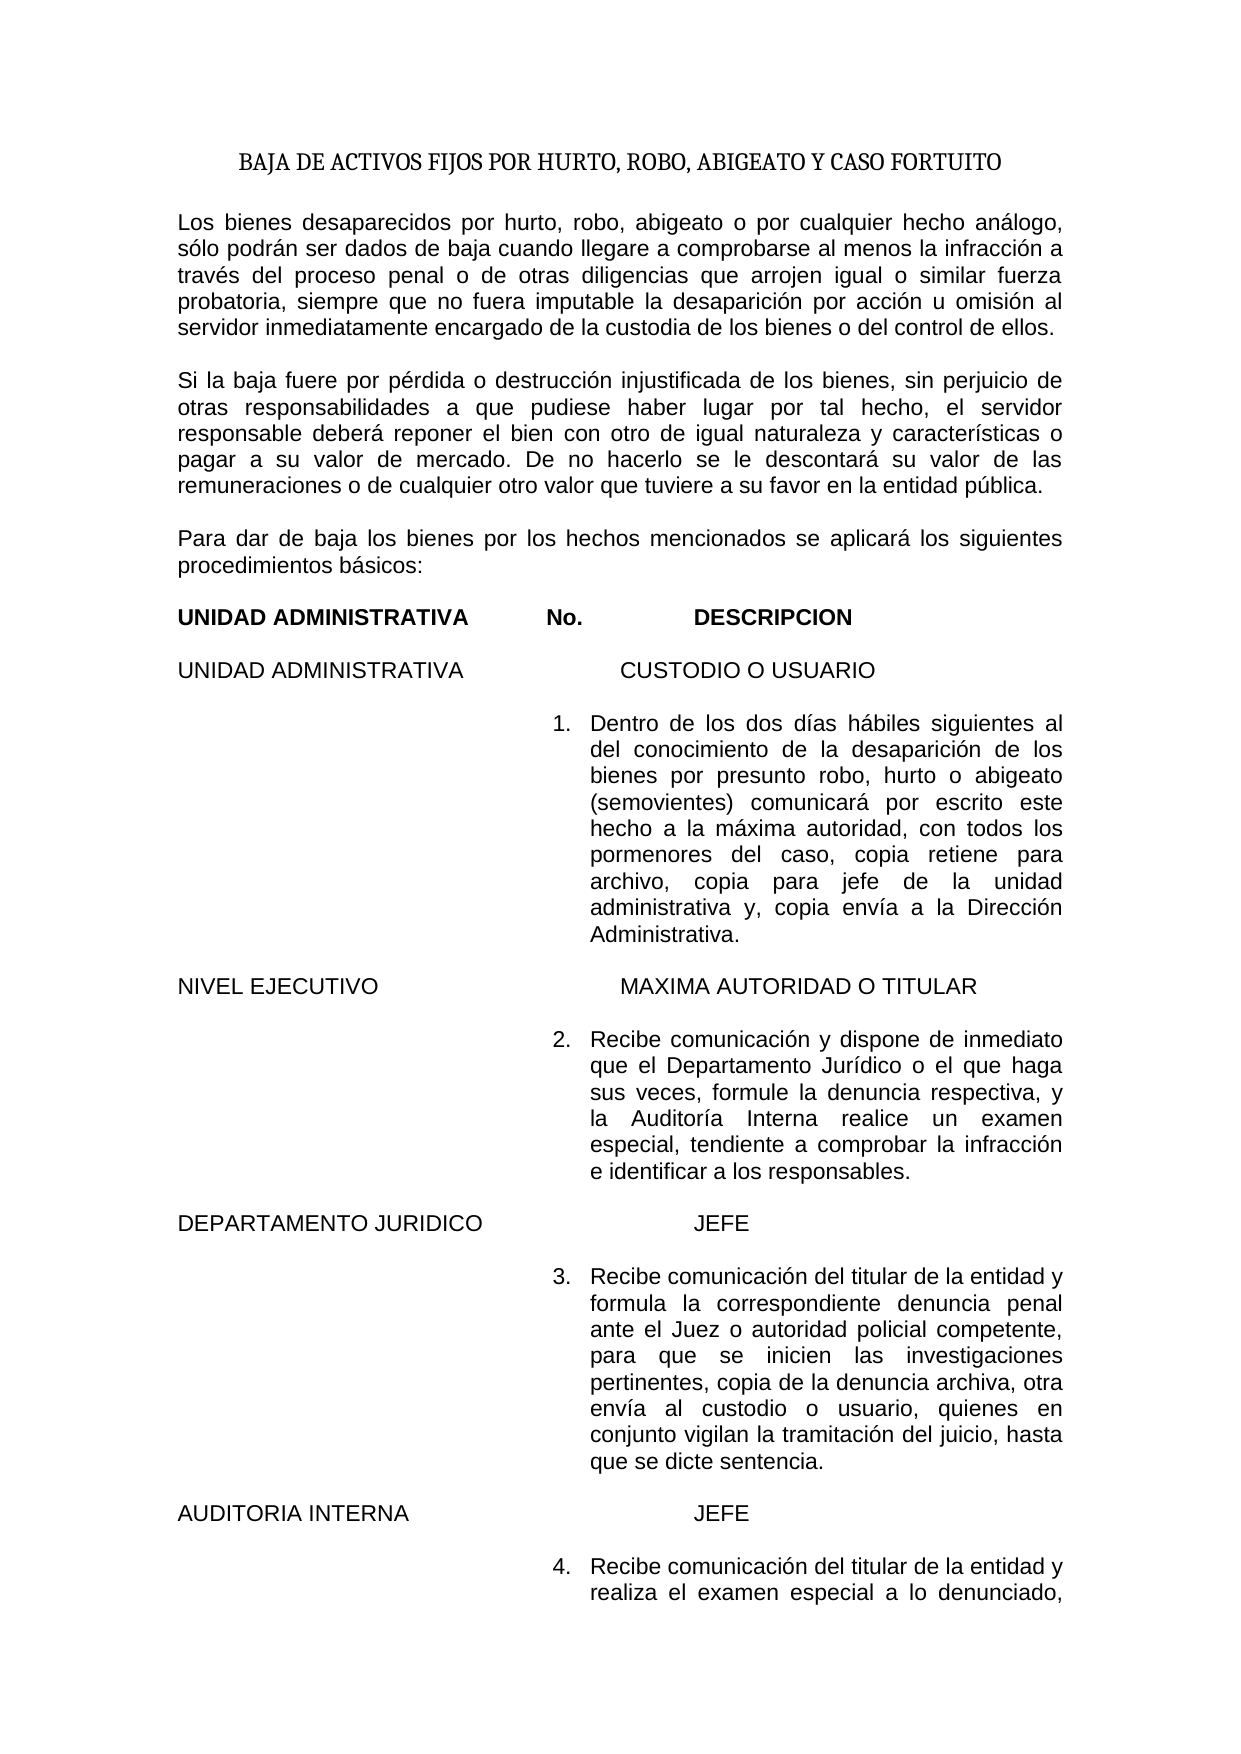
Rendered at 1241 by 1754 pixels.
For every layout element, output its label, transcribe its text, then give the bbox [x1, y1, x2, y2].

text Para dar de baja los bienes por los hechos mencionados se aplicará los siguientes procedimientos básicos: [177, 525, 1063, 578]
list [552, 1553, 1063, 1606]
text NIVEL EJECUTIVO MAXIMA AUTORIDAD O TITULAR [177, 973, 1063, 999]
text UNIDAD ADMINISTRATIVA CUSTODIO O USUARIO [177, 657, 1063, 683]
text UNIDAD ADMINISTRATIVA No. DESCRIPCION [177, 604, 1063, 631]
text DEPARTAMENTO JURIDICO JEFE [177, 1210, 1063, 1237]
text AUDITORIA INTERNA JEFE [177, 1500, 1063, 1527]
list Recibe comunicación y dispone de inmediato que el Departamento Jurídico o el que haga sus veces, formule la denuncia respectiva, y realice un examen especial, tendiente a comprobar la infracción e identificar a los responsables. [552, 1026, 1063, 1184]
list Dentro de los dos días hábiles siguientes al del conocimiento de la desaparición de los bienes por presunto robo, hurto o abigeato (semovientes) comunicará por escrito este hecho a la máxima autoridad, con todos los pormenores del caso, copia retiene para archivo, copia para jefe de la unidad administrativa y, copia envía a [552, 710, 1063, 947]
list Recibe comunicación del titular de la entidad y formula la correspondiente denuncia penal ante el Juez o autoridad policial competente, para que se inicien las investigaciones pertinentes, copia de la denuncia archiva, otra envía al custodio o usuario, quienes en conjunto vigilan la tramitación del juicio, hasta que se dicte sentencia. [552, 1263, 1063, 1474]
text Los bienes desaparecidos por hurto, robo, abigeato o por cualquier hecho análogo, sólo podrán ser dados de baja cuando llegare a comprobarse al menos la infracción a través del proceso penal o de otras diligencias que arrojen igual o similar fuerza probatoria, siempre que no fuera imputable la desaparición por acción u omisión al servidor inmediatamente encargado de la custodia de los bienes o del control de ellos. [177, 209, 1063, 341]
text Si la baja fuere por pérdida o destrucción injustificada de los bienes, sin perjuicio de otras responsabilidades a que pudiese haber lugar por tal hecho, el servidor responsable deberá reponer el bien con otro de igual naturaleza y características o pagar a su valor de mercado. De no hacerlo se le descontará su valor de las remuneraciones o de cualquier otro valor que tuviere a su favor en la entidad pública. [177, 367, 1063, 499]
subtitle BAJA DE ACTIVOS FIJOS POR HURTO, ROBO, ABIGEATO Y CASO FORTUITO [177, 148, 1063, 176]
